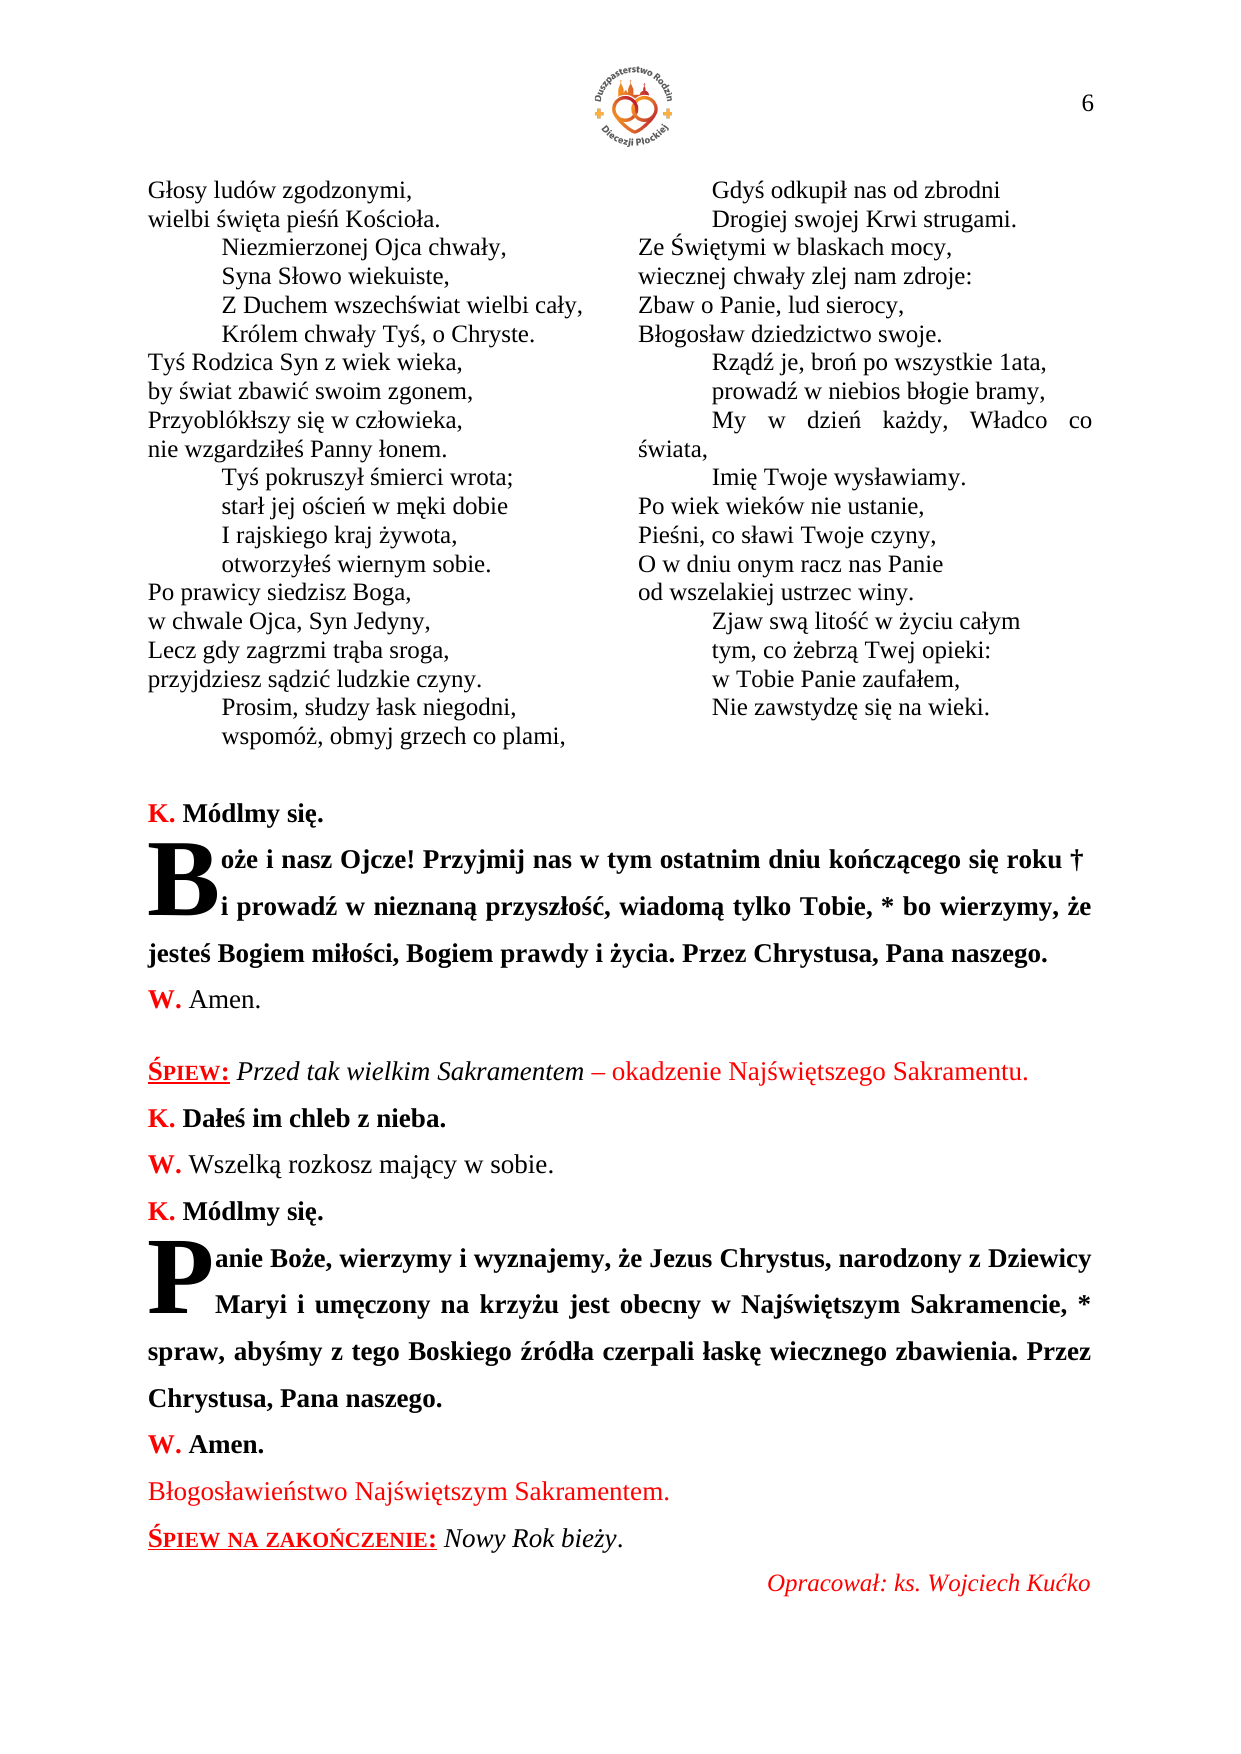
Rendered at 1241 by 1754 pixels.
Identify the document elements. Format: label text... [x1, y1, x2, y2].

text Imię Twoje wysławiamy. [638, 462, 1093, 491]
text nie wzgardziłeś Panny łonem. [148, 434, 602, 462]
text anie Boże, wierzymy i wyznajemy, że Jezus Chrystus, narodzony z Dziewicy Maryi i umęczony na krzyżu jest obecny w Najświętszym Sakramencie, * spraw, abyśmy z tego Boskiego źródła czerpali łaskę wiecznego zbawienia. Przez Chrystusa, Pana naszego. [148, 1242, 1093, 1413]
text otworzyłeś wiernym sobie. [148, 549, 602, 577]
text wielbi święta pieśń Kościoła. [148, 204, 602, 232]
text O w dniu onym racz nas Panie [638, 549, 1093, 577]
text starł jej oścień w męki dobie [148, 491, 602, 520]
text wspomóż, obmyj grzech co plami, [148, 721, 602, 750]
text W. Amen. [148, 1428, 1093, 1459]
text tym, co żebrzą Twej opieki: [638, 635, 1093, 664]
text Pieśni, co sławi Twoje czyny, [638, 520, 1093, 549]
text wiecznej chwały zlej nam zdroje: [638, 261, 1093, 290]
text Zbaw o Panie, lud sierocy, [638, 290, 1093, 319]
text w Tobie Panie zaufałem, [638, 664, 1093, 692]
text I rajskiego kraj żywota, [148, 520, 602, 549]
text Lecz gdy zagrzmi trąba sroga, [148, 635, 602, 664]
text Tyś Rodzica Syn z wiek wieka, [148, 347, 602, 376]
text W. Amen. [148, 983, 1093, 1014]
text Zjaw swą litość w życiu całym [638, 606, 1093, 635]
text Rządź je, broń po wszystkie 1ata, [638, 347, 1093, 376]
text Błogosław dziedzictwo swoje. [638, 319, 1093, 347]
text Błogosławieństwo Najświętszym Sakramentem. [148, 1475, 1093, 1506]
text Niezmierzonej Ojca chwały, [148, 232, 602, 261]
text K. Módlmy się. [148, 1195, 1093, 1226]
text Ze Świętymi w blaskach mocy, [638, 232, 1093, 261]
text Nie zawstydzę się na wieki. [638, 692, 1093, 721]
text K. Módlmy się. [148, 797, 1093, 828]
text prowadź w niebios błogie bramy, [638, 376, 1093, 405]
text przyjdziesz sądzić ludzkie czyny. [148, 664, 602, 692]
text Tyś pokruszył śmierci wrota; [148, 462, 602, 491]
text Syna Słowo wiekuiste, [148, 261, 602, 290]
text Śpiew: Przed tak wielkim Sakramentem – okadzenie Najświętszego Sakramentu. [148, 1055, 1093, 1086]
text by świat zbawić swoim zgonem, [148, 376, 602, 405]
text Przyoblókłszy się w człowieka, [148, 405, 602, 434]
text Z Duchem wszechświat wielbi cały, [148, 290, 602, 319]
text od wszelakiej ustrzec winy. [638, 577, 1093, 606]
text My w dzień każdy, Władco co świata, [638, 405, 1093, 462]
text Drogiej swojej Krwi strugami. [638, 204, 1093, 232]
text Królem chwały Tyś, o Chryste. [148, 319, 602, 347]
text w chwale Ojca, Syn Jedyny, [148, 606, 602, 635]
text Opracował: ks. Wojciech Kućko [148, 1568, 1093, 1597]
text Śpiew na zakończenie: Nowy Rok bieży. [148, 1522, 1093, 1553]
text Po prawicy siedzisz Boga, [148, 577, 602, 606]
text Po wiek wieków nie ustanie, [638, 491, 1093, 520]
text W. Wszelką rozkosz mający w sobie. [148, 1148, 1093, 1179]
text Prosim, słudzy łask niegodni, [148, 692, 602, 721]
text Głosy ludów zgodzonymi, [148, 175, 602, 204]
text K. Dałeś im chleb z nieba. [148, 1102, 1093, 1133]
text Gdyś odkupił nas od zbrodni [638, 175, 1093, 204]
text oże i nasz Ojcze! Przyjmij nas w tym ostatnim dniu kończącego się roku † i prowadź w nieznaną przyszłość, wiadomą tylko Tobie, * bo wierzymy, że jesteś Bogiem miłości, Bogiem prawdy i życia. Przez Chrystusa, Pana naszego. [148, 843, 1093, 968]
